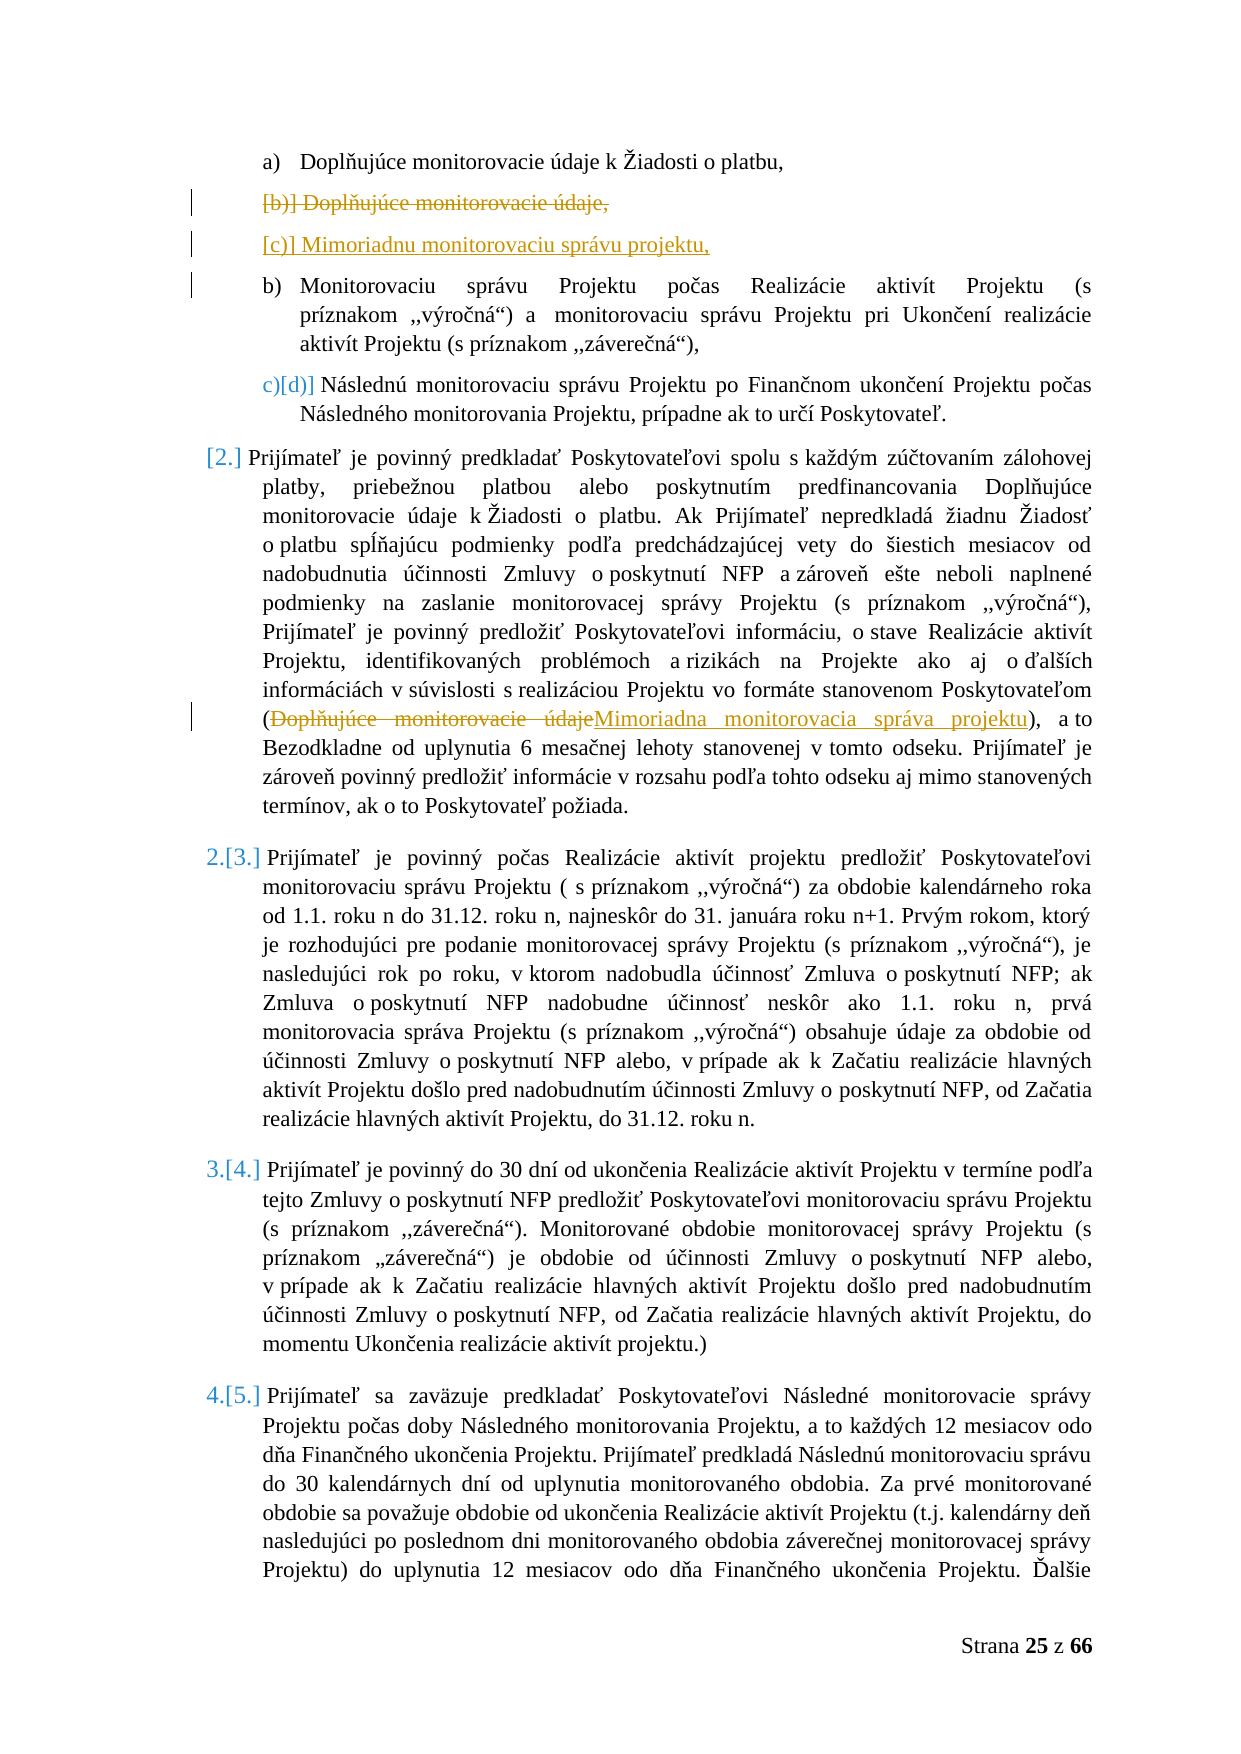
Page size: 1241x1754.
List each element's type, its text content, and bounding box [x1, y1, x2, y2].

list Prijímateľ je povinný do 30 dní od ukončenia Realizácie aktivít Projektu v termíne podľa tejto Zmluvy o poskytnutí NFP predložiť Poskytovateľovi monitorovaciu správu Projektu (s príznakom ,,záverečná“). Monitorované obdobie monitorovacej správy Projektu (s príznakom „záverečná“) je obdobie od účinnosti Zmluvy o poskytnutí NFP alebo, v prípade ak k Začatiu realizácie hlavných aktivít Projektu došlo pred nadobudnutím účinnosti Zmluvy o poskytnutí NFP, od Začatia realizácie hlavných aktivít Projektu, do momentu Ukončenia realizácie aktivít projektu.) [206, 1154, 1092, 1357]
list Monitorovaciu správu Projektu počas Realizácie aktivít Projektu (s príznakom ,,výročná“) a monitorovaciu správu Projektu pri Ukončení realizácie aktivít Projektu (s príznakom ,,záverečná“), [262, 272, 1092, 356]
list Prijímateľ je povinný počas Realizácie aktivít projektu predložiť Poskytovateľovi monitorovaciu správu Projektu ( s príznakom ,,výročná“) za obdobie kalendárneho roka od 1.1. roku n do 31.12. roku n, najneskôr do 31. januára roku n+1. Prvým rokom, ktorý je rozhodujúci pre podanie monitorovacej správy Projektu (s príznakom ,,výročná“), je nasledujúci rok po roku, v ktorom nadobudla účinnosť Zmluva o poskytnutí NFP; ak Zmluva o poskytnutí NFP nadobudne účinnosť neskôr ako 1.1. roku n, prvá monitorovacia správa Projektu (s príznakom ,,výročná“) obsahuje údaje za obdobie od účinnosti Zmluvy o poskytnutí NFP alebo, v prípade ak k Začatiu realizácie hlavných aktivít Projektu došlo pred nadobudnutím účinnosti Zmluvy o poskytnutí NFP, od Začatia realizácie hlavných aktivít Projektu, do 31.12. roku n. [206, 842, 1092, 1131]
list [206, 1380, 1092, 1583]
list Následnú monitorovaciu správu Projektu po Finančnom ukončení Projektu počas Následného monitorovania Projektu, prípadne ak to určí Poskytovateľ. [262, 371, 1092, 427]
list Prijímateľ je povinný predkladať Poskytovateľovi spolu s každým zúčtovaním zálohovej platby, priebežnou platbou alebo poskytnutím predfinancovania Doplňujúce monitorovacie údaje k Žiadosti o platbu. Ak Prijímateľ nepredkladá žiadnu Žiadosť o platbu spĺňajúcu podmienky podľa predchádzajúcej vety do šiestich mesiacov od nadobudnutia účinnosti Zmluvy o poskytnutí NFP a zároveň ešte neboli naplnené podmienky na zaslanie monitorovacej správy Projektu (s príznakom ,,výročná“), Prijímateľ je povinný predložiť Poskytovateľovi informáciu, o stave Realizácie aktivít Projektu, identifikovaných problémoch a rizikách na Projekte ako aj o ďalších informáciách v súvislosti s realizáciou Projektu vo formáte stanovenom Poskytovateľom (), a to Bezodkladne od uplynutia 6 mesačnej lehoty stanovenej v tomto odseku. Prijímateľ je zároveň povinný predložiť informácie v rozsahu podľa tohto odseku aj mimo stanovených termínov, ak o to Poskytovateľ požiada. [206, 442, 1092, 818]
list Doplňujúce monitorovacie údaje k Žiadosti o platbu, [262, 148, 1092, 174]
